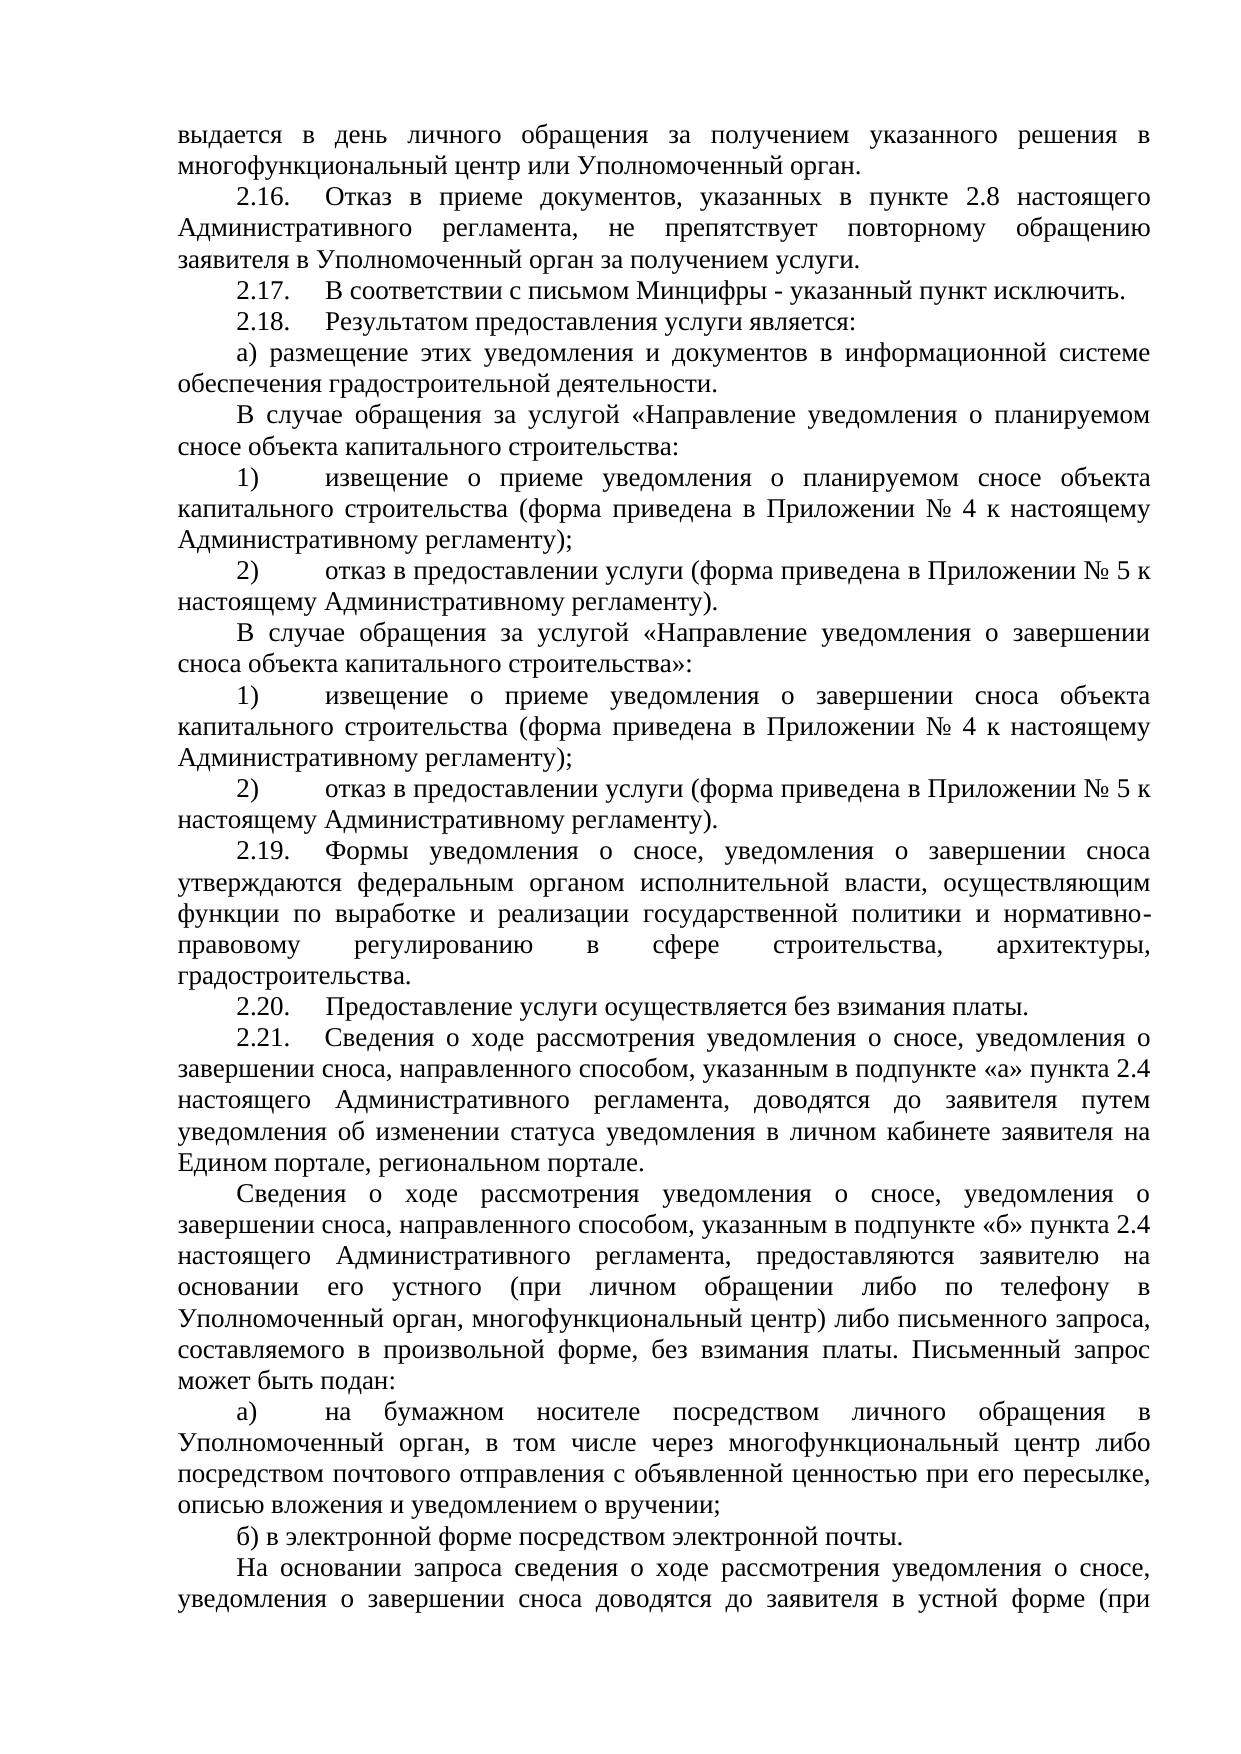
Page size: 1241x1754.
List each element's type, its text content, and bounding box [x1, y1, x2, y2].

text Сведения о ходе рассмотрения уведомления о сносе, уведомления о завершении сноса, направленного способом, указанным в подпункте «б» пункта 2.4 настоящего Административного регламента, предоставляются заявителю на основании его устного (при личном обращении либо по телефону в Уполномоченный орган, многофункциональный центр) либо письменного запроса, составляемого в произвольной форме, без взимания платы. Письменный запрос может быть подан: [177, 1177, 1152, 1395]
text а) на бумажном носителе посредством личного обращения в Уполномоченный орган, в том числе через многофункциональный центр либо посредством почтового отправления с объявленной ценностью при его пересылке, описью вложения и уведомлением о вручении; [177, 1395, 1152, 1520]
list В соответствии с письмом Минцифры - указанный пункт исключить. [177, 274, 1152, 305]
text а) размещение этих уведомления и документов в информационной системе обеспечения градостроительной деятельности. [177, 336, 1152, 398]
list отказ в предоставлении услуги (форма приведена в Приложении № 5 к настоящему Административному регламенту). [177, 554, 1152, 616]
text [177, 1551, 1152, 1613]
list Сведения о ходе рассмотрения уведомления о сносе, уведомления о завершении сноса, направленного способом, указанным в подпункте «а» пункта 2.4 настоящего Административного регламента, доводятся до заявителя путем уведомления об изменении статуса уведомления в личном кабинете заявителя на Едином портале, региональном портале. [177, 1021, 1152, 1177]
list извещение о приеме уведомления о планируемом сносе объекта капитального строительства (форма приведена в Приложении № 4 к настоящему Административному регламенту); [177, 461, 1152, 554]
text В случае обращения за услугой «Направление уведомления о планируемом сносе объекта капитального строительства: [177, 398, 1152, 461]
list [177, 118, 1152, 180]
list Результатом предоставления услуги является: [177, 305, 1152, 336]
text В случае обращения за услугой «Направление уведомления о завершении сноса объекта капитального строительства»: [177, 616, 1152, 679]
list извещение о приеме уведомления о завершении сноса объекта капитального строительства (форма приведена в Приложении № 4 к настоящему Административному регламенту); [177, 679, 1152, 772]
list Предоставление услуги осуществляется без взимания платы. [177, 990, 1152, 1021]
list отказ в предоставлении услуги (форма приведена в Приложении № 5 к настоящему Административному регламенту). [177, 772, 1152, 834]
list Отказ в приеме документов, указанных в пункте 2.8 настоящего Административного регламента, не препятствует повторному обращению заявителя в Уполномоченный орган за получением услуги. [177, 180, 1152, 274]
text б) в электронной форме посредством электронной почты. [177, 1520, 1152, 1551]
list Формы уведомления о сносе, уведомления о завершении сноса утверждаются федеральным органом исполнительной власти, осуществляющим функции по выработке и реализации государственной политики и нормативноправовому регулированию в сфере строительства, архитектуры, градостроительства. [177, 834, 1152, 990]
